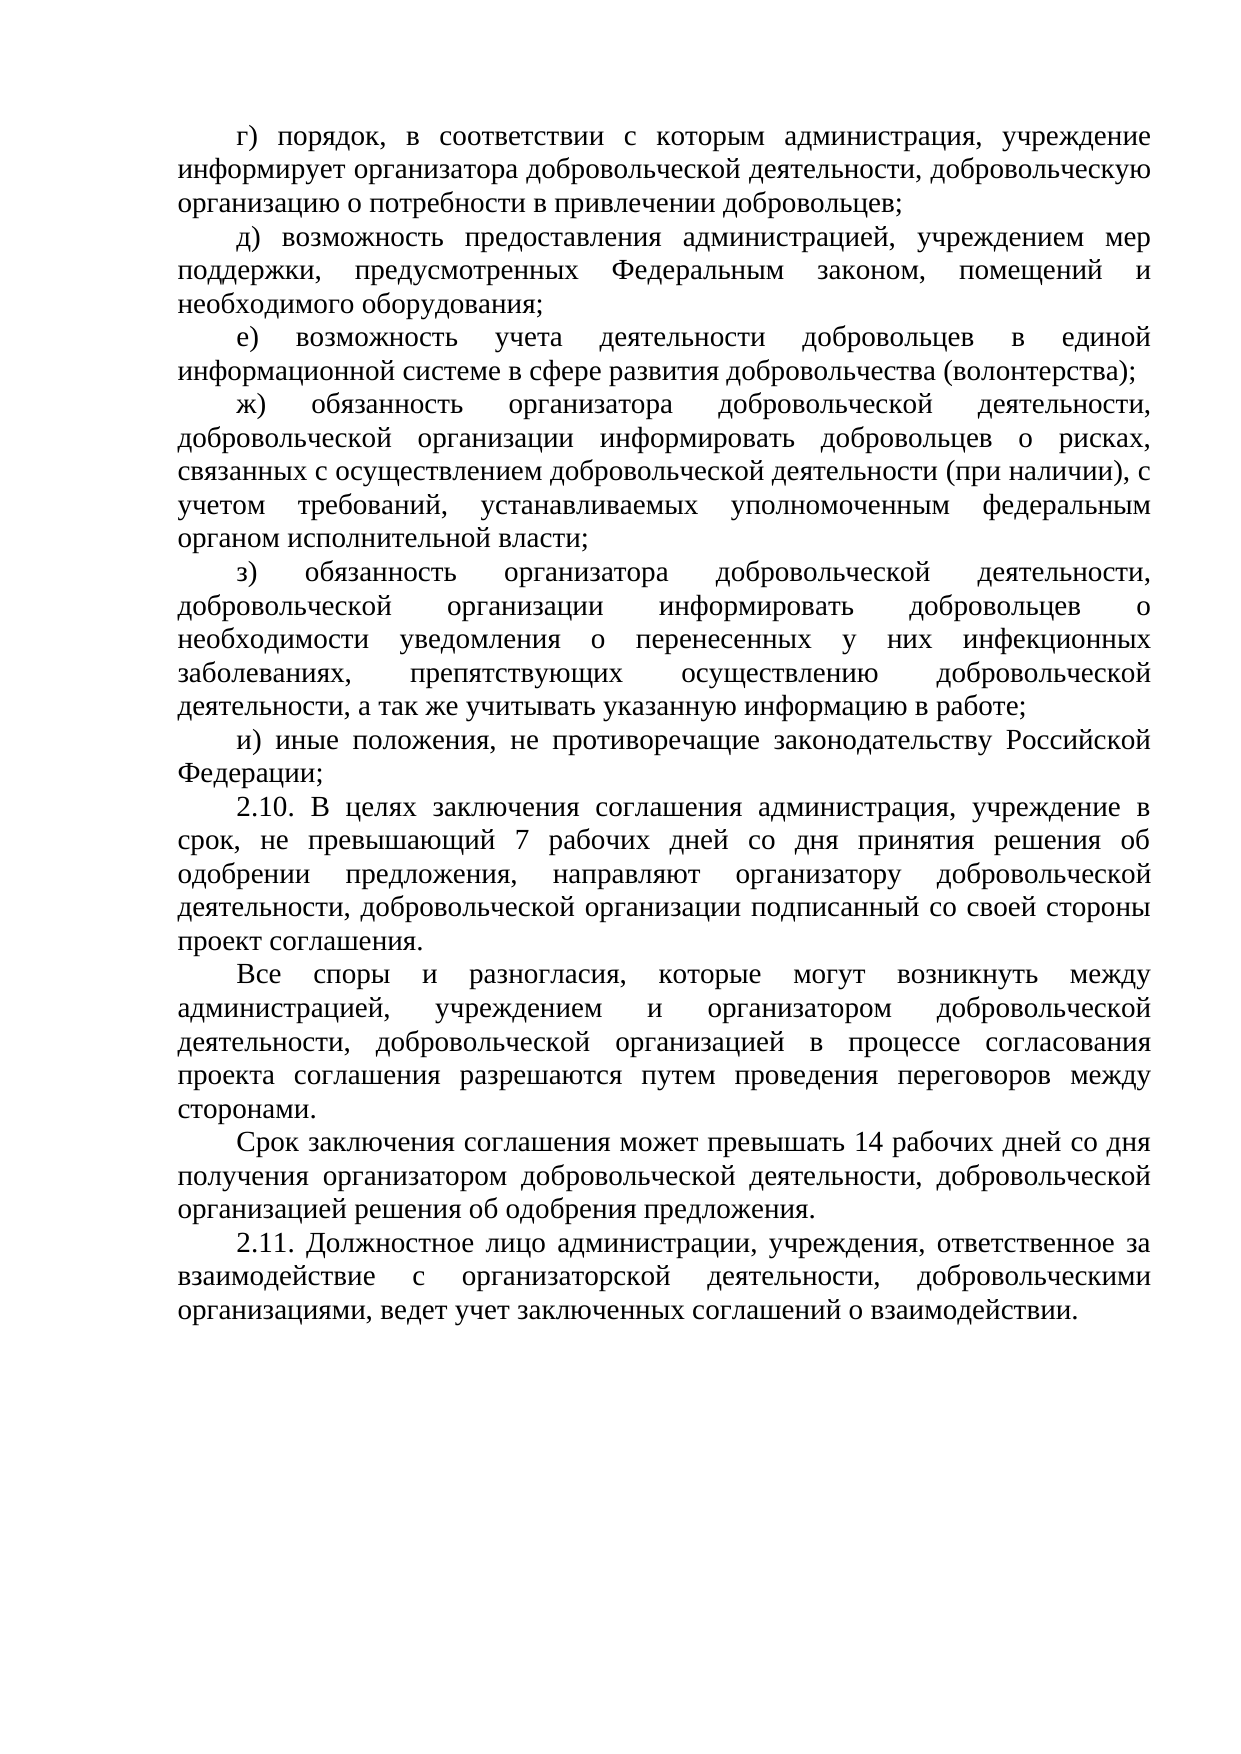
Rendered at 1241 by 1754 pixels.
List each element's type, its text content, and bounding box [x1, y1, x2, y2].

text Срок заключения соглашения может превышать 14 рабочих дней со дня получения организатором добровольческой деятельности, добровольческой организацией решения об одобрения предложения. [177, 1124, 1152, 1225]
text д) возможность предоставления администрацией, учреждением мер поддержки, предусмотренных Федеральным законом, помещений и необходимого оборудования; [177, 219, 1152, 319]
text 2.11. Должностное лицо администрации, учреждения, ответственное за взаимодействие с организаторской деятельности, добровольческими организациями, ведет учет заключенных соглашений о взаимодействии. [177, 1225, 1152, 1326]
text и) иные положения, не противоречащие законодательству Российской Федерации; [177, 722, 1152, 789]
text е) возможность учета деятельности добровольцев в единой информационной системе в сфере развития добровольчества (волонтерства); [177, 319, 1152, 386]
text ж) обязанность организатора добровольческой деятельности, добровольческой организации информировать добровольцев о рисках, связанных с осуществлением добровольческой деятельности (при наличии), с учетом требований, устанавливаемых уполномоченным федеральным органом исполнительной власти; [177, 386, 1152, 554]
text з) обязанность организатора добровольческой деятельности, добровольческой организации информировать добровольцев о необходимости уведомления о перенесенных у них инфекционных заболеваниях, препятствующих осуществлению добровольческой деятельности, а так же учитывать указанную информацию в работе; [177, 554, 1152, 722]
text Все споры и разногласия, которые могут возникнуть между администрацией, учреждением и организатором добровольческой деятельности, добровольческой организацией в процессе согласования проекта соглашения разрешаются путем проведения переговоров между сторонами. [177, 957, 1152, 1124]
text 2.10. В целях заключения соглашения администрация, учреждение в срок, не превышающий 7 рабочих дней со дня принятия решения об одобрении предложения, направляют организатору добровольческой деятельности, добровольческой организации подписанный со своей стороны проект соглашения. [177, 789, 1152, 957]
text г) порядок, в соответствии с которым администрация, учреждение информирует организатора добровольческой деятельности, добровольческую организацию о потребности в привлечении добровольцев; [177, 118, 1152, 219]
